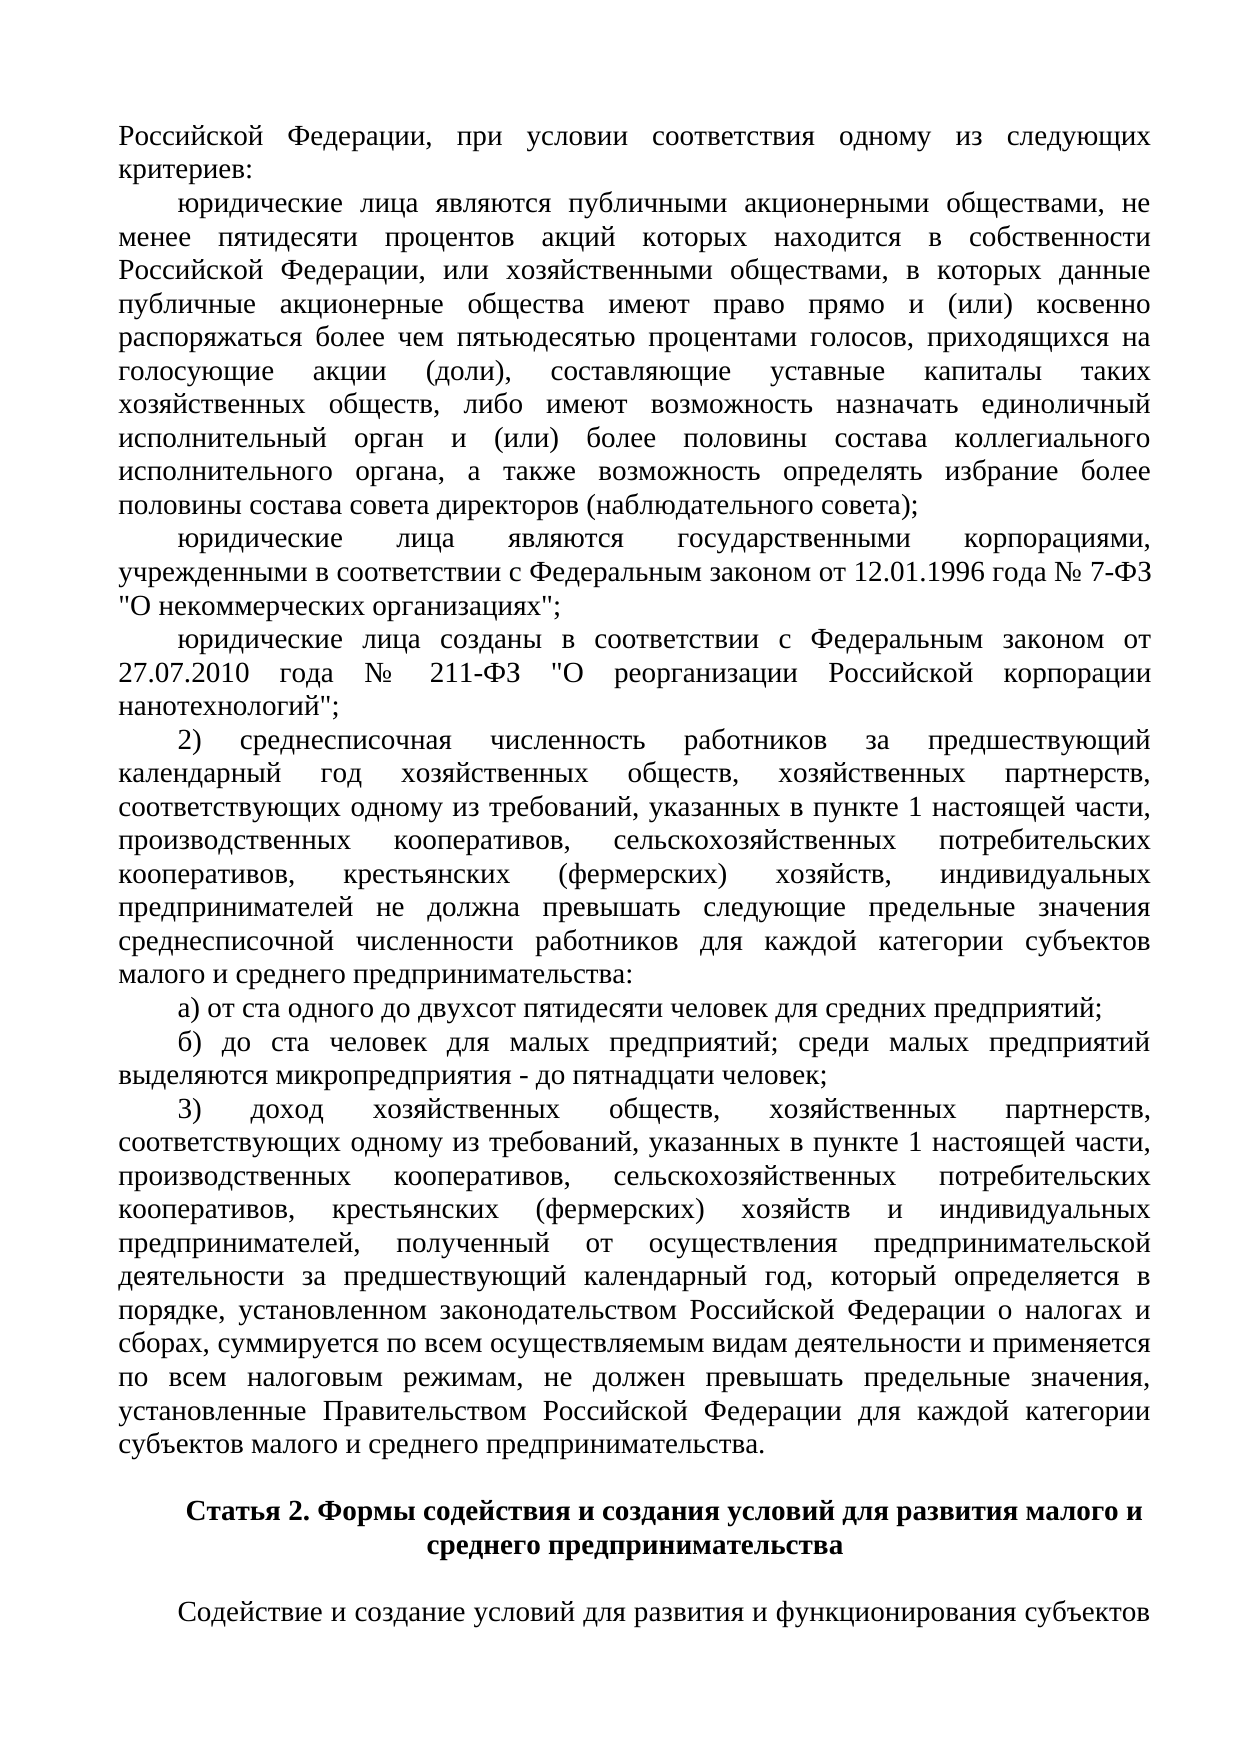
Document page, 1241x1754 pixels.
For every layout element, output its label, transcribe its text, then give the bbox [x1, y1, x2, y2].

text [118, 1594, 1152, 1627]
text юридические лица являются государственными корпорациями, учрежденными в соответствии с Федеральным законом от 12.01.1996 года № 7-ФЗ "О некоммерческих организациях"; [118, 521, 1152, 621]
text 2) среднесписочная численность работников за предшествующий календарный год хозяйственных обществ, хозяйственных партнерств, соответствующих одному из требований, указанных в пункте 1 настоящей части, производственных кооперативов, сельскохозяйственных потребительских кооперативов, крестьянских (фермерских) хозяйств, индивидуальных предпринимателей не должна превышать следующие предельные значения среднесписочной численности работников для каждой категории субъектов малого и среднего предпринимательства: [118, 722, 1152, 990]
text юридические лица являются публичными акционерными обществами, не менее пятидесяти процентов акций которых находится в собственности Российской Федерации, или хозяйственными обществами, в которых данные публичные акционерные общества имеют право прямо и (или) косвенно распоряжаться более чем пятьюдесятью процентами голосов, приходящихся на голосующие акции (доли), составляющие уставные капиталы таких хозяйственных обществ, либо имеют возможность назначать единоличный исполнительный орган и (или) более половины состава коллегиального исполнительного органа, а также возможность определять избрание более половины состава совета директоров (наблюдательного совета); [118, 185, 1152, 521]
text б) до ста человек для малых предприятий; среди малых предприятий выделяются микропредприятия - до пятнадцати человек; [118, 1024, 1152, 1091]
text 3) доход хозяйственных обществ, хозяйственных партнерств, соответствующих одному из требований, указанных в пункте 1 настоящей части, производственных кооперативов, сельскохозяйственных потребительских кооперативов, крестьянских (фермерских) хозяйств и индивидуальных предпринимателей, полученный от осуществления предпринимательской деятельности за предшествующий календарный год, который определяется в порядке, установленном законодательством Российской Федерации о налогах и сборах, суммируется по всем осуществляемым видам деятельности и применяется по всем налоговым режимам, не должен превышать предельные значения, установленные Правительством Российской Федерации для каждой категории субъектов малого и среднего предпринимательства. [118, 1091, 1152, 1460]
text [118, 118, 1152, 185]
text Статья 2. Формы содействия и создания условий для развития малого и среднего предпринимательства [118, 1493, 1152, 1560]
text а) от ста одного до двухсот пятидесяти человек для средних предприятий; [118, 990, 1152, 1024]
text юридические лица созданы в соответствии с Федеральным законом от 27.07.2010 года № 211-ФЗ "О реорганизации Российской корпорации нанотехнологий"; [118, 621, 1152, 722]
